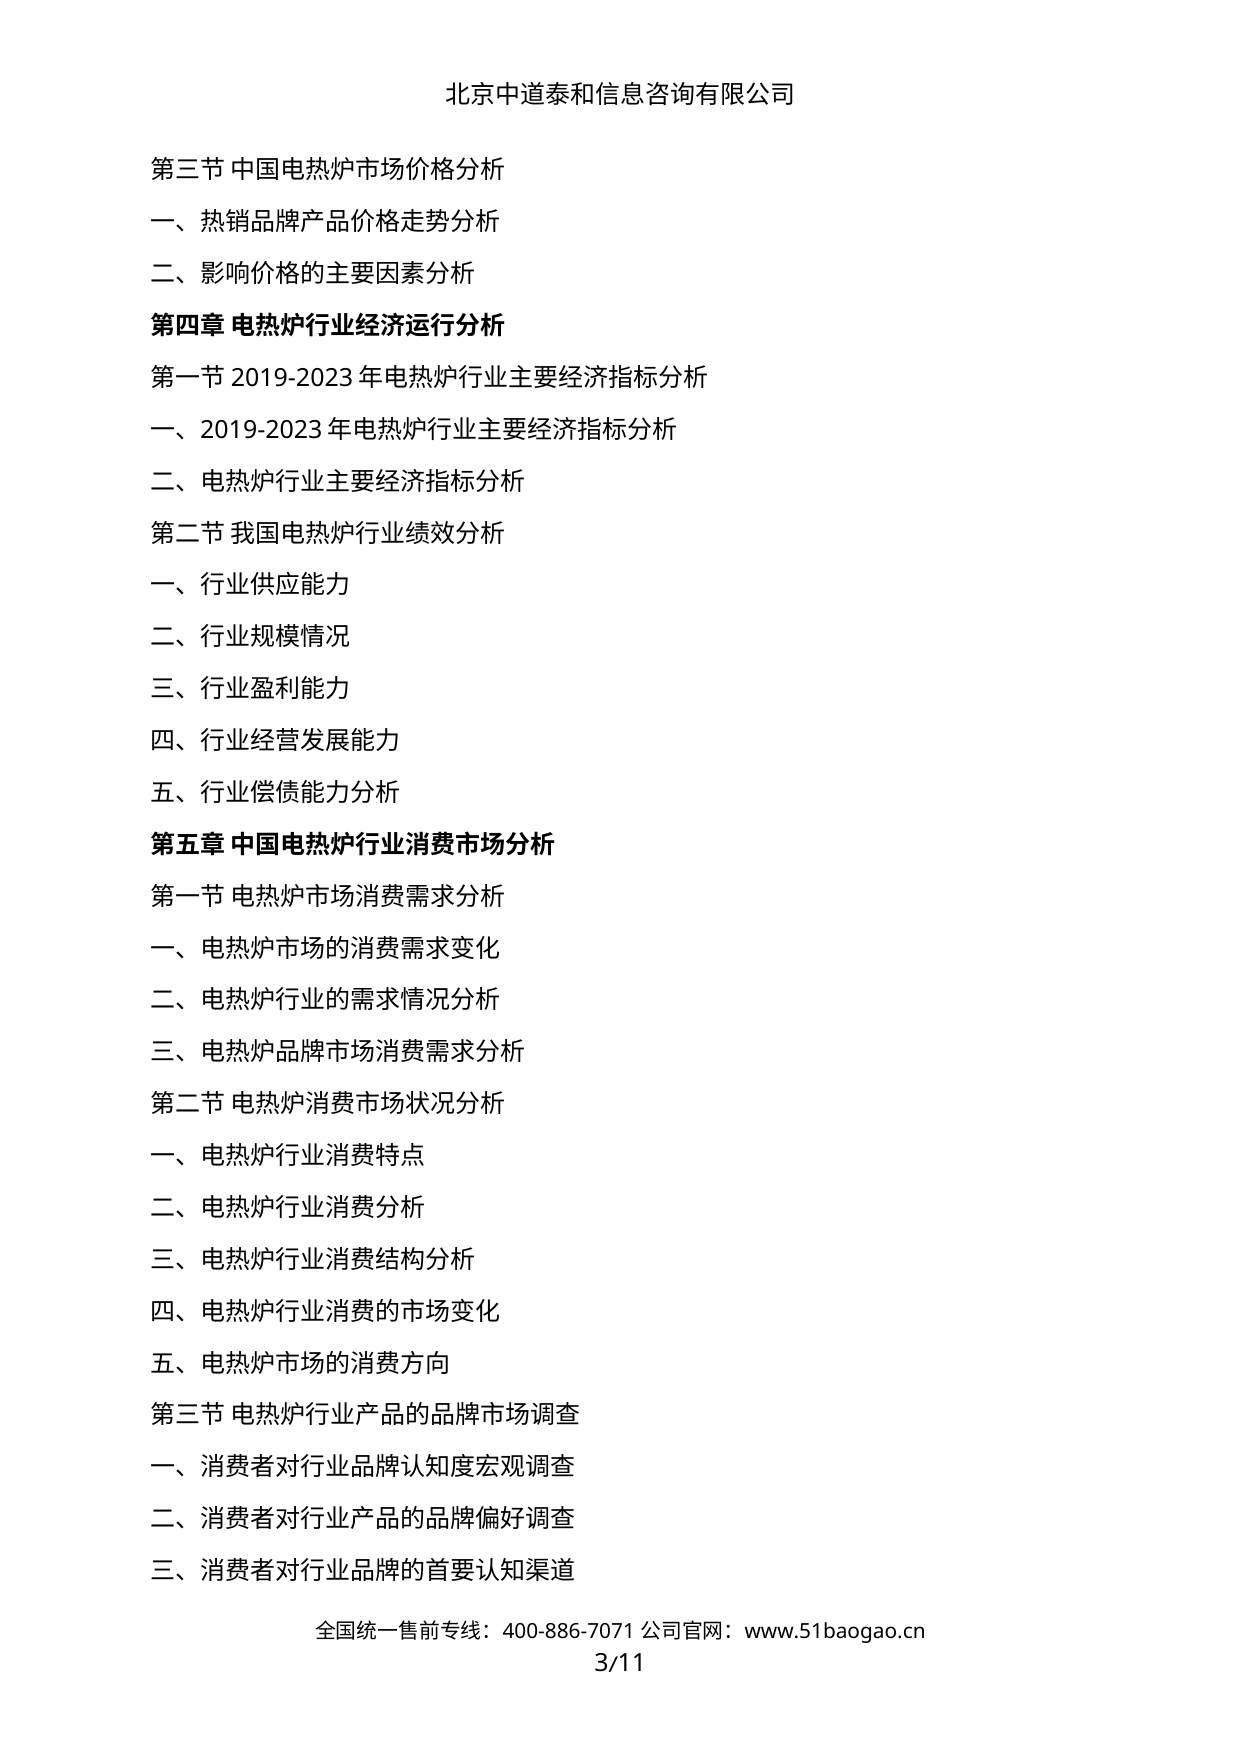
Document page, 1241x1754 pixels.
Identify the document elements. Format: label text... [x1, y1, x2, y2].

text 第一节 2019-2023年电热炉行业主要经济指标分析 [150, 357, 1090, 394]
text 五、行业偿债能力分析 [150, 772, 1090, 809]
text 第五章 中国电热炉行业消费市场分析 [150, 824, 1090, 861]
text 一、电热炉行业消费特点 [150, 1136, 1090, 1172]
text 四、行业经营发展能力 [150, 721, 1090, 757]
text 二、电热炉行业主要经济指标分析 [150, 461, 1090, 497]
text 第二节 电热炉消费市场状况分析 [150, 1084, 1090, 1120]
text 第一节 电热炉市场消费需求分析 [150, 876, 1090, 912]
text 一、2019-2023年电热炉行业主要经济指标分析 [150, 409, 1090, 446]
text 一、电热炉市场的消费需求变化 [150, 928, 1090, 964]
text 二、行业规模情况 [150, 617, 1090, 653]
text 三、消费者对行业品牌的首要认知渠道 [150, 1551, 1090, 1587]
text 第二节 我国电热炉行业绩效分析 [150, 513, 1090, 549]
text 第四章 电热炉行业经济运行分析 [150, 306, 1090, 342]
text 三、电热炉行业消费结构分析 [150, 1239, 1090, 1276]
text 二、电热炉行业的需求情况分析 [150, 980, 1090, 1016]
text 三、行业盈利能力 [150, 669, 1090, 705]
text 四、电热炉行业消费的市场变化 [150, 1291, 1090, 1327]
text 五、电热炉市场的消费方向 [150, 1343, 1090, 1379]
text 第三节 电热炉行业产品的品牌市场调查 [150, 1395, 1090, 1431]
text 三、电热炉品牌市场消费需求分析 [150, 1032, 1090, 1068]
text 二、消费者对行业产品的品牌偏好调查 [150, 1499, 1090, 1535]
text 第三节 中国电热炉市场价格分析 [150, 150, 1090, 186]
text 一、行业供应能力 [150, 565, 1090, 601]
text 二、电热炉行业消费分析 [150, 1187, 1090, 1224]
text 二、影响价格的主要因素分析 [150, 254, 1090, 290]
text 一、热销品牌产品价格走势分析 [150, 202, 1090, 238]
text 一、消费者对行业品牌认知度宏观调查 [150, 1447, 1090, 1483]
